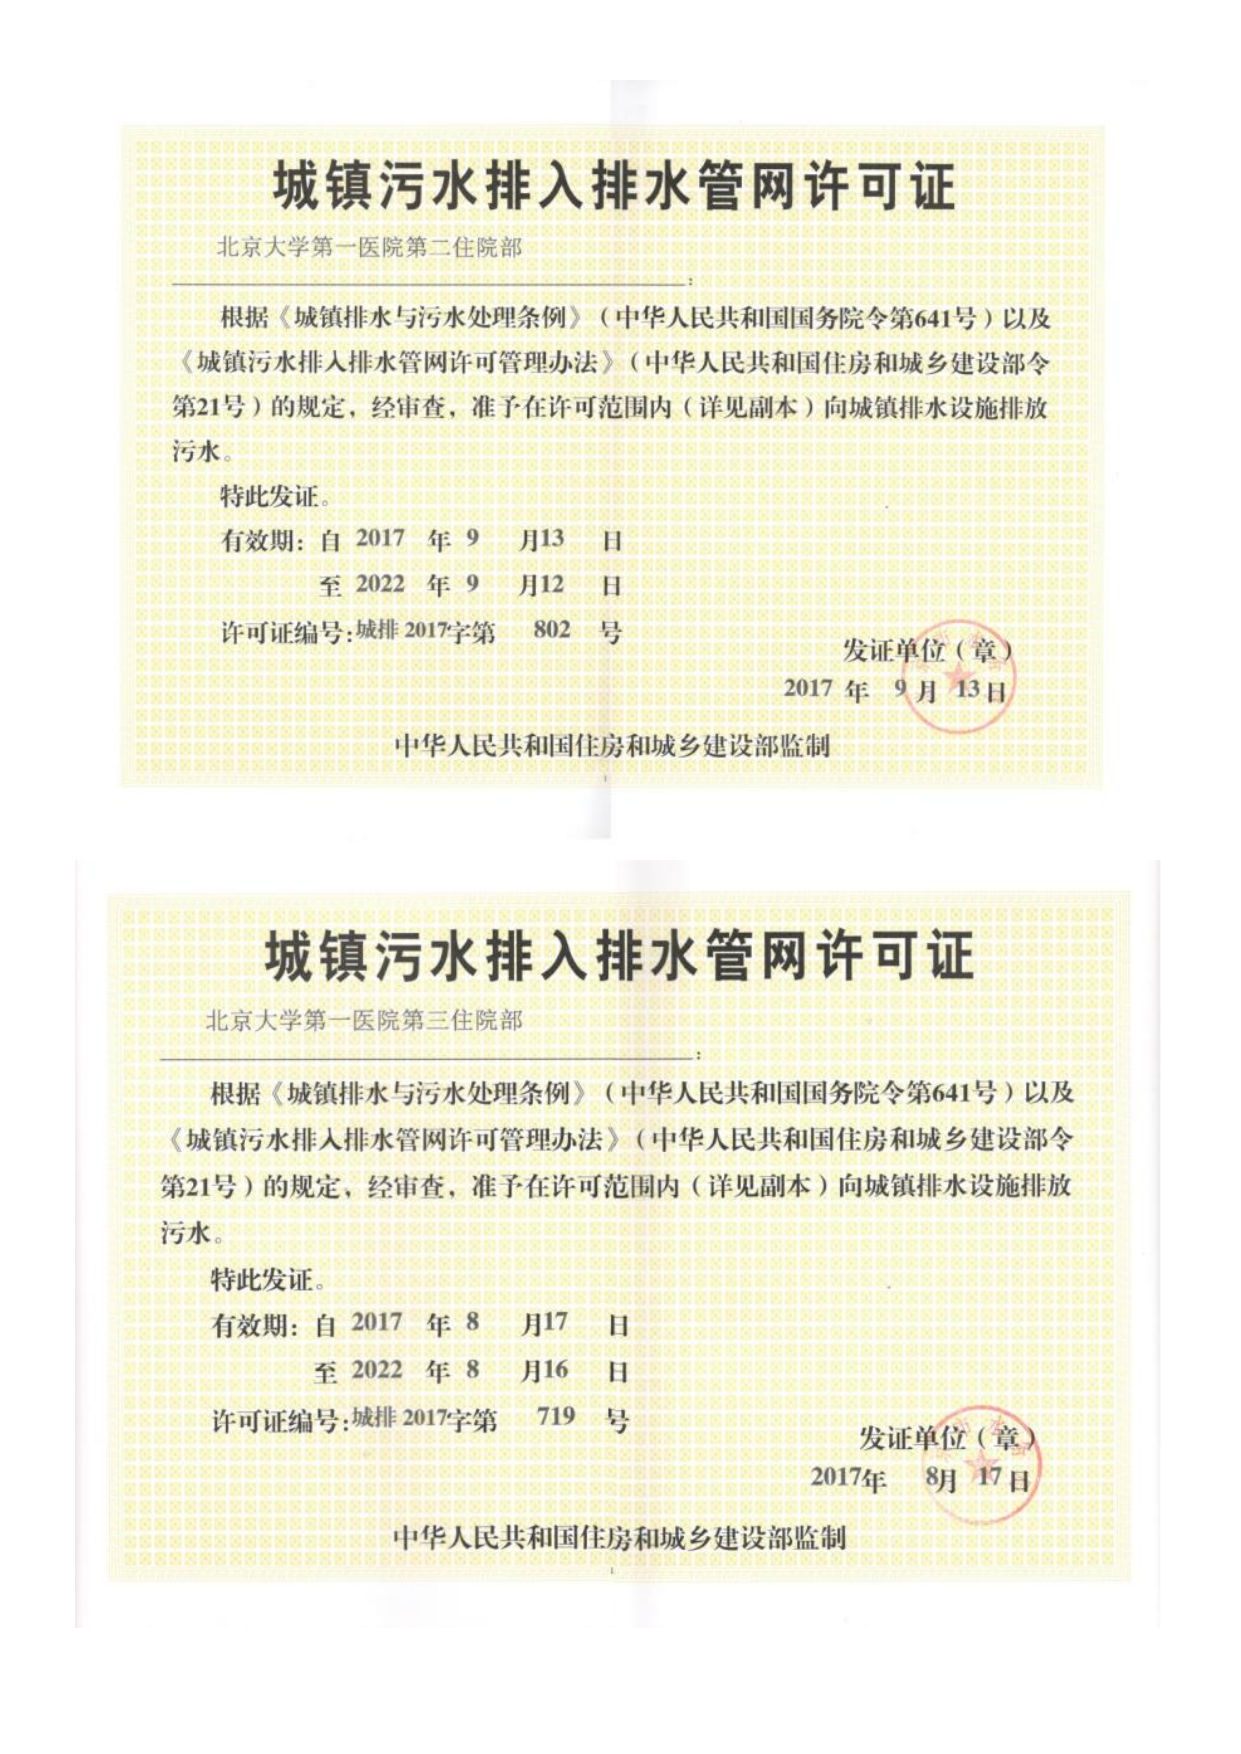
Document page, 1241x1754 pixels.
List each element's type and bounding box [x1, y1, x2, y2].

picture [75, 80, 1159, 847]
picture [75, 860, 1161, 1628]
